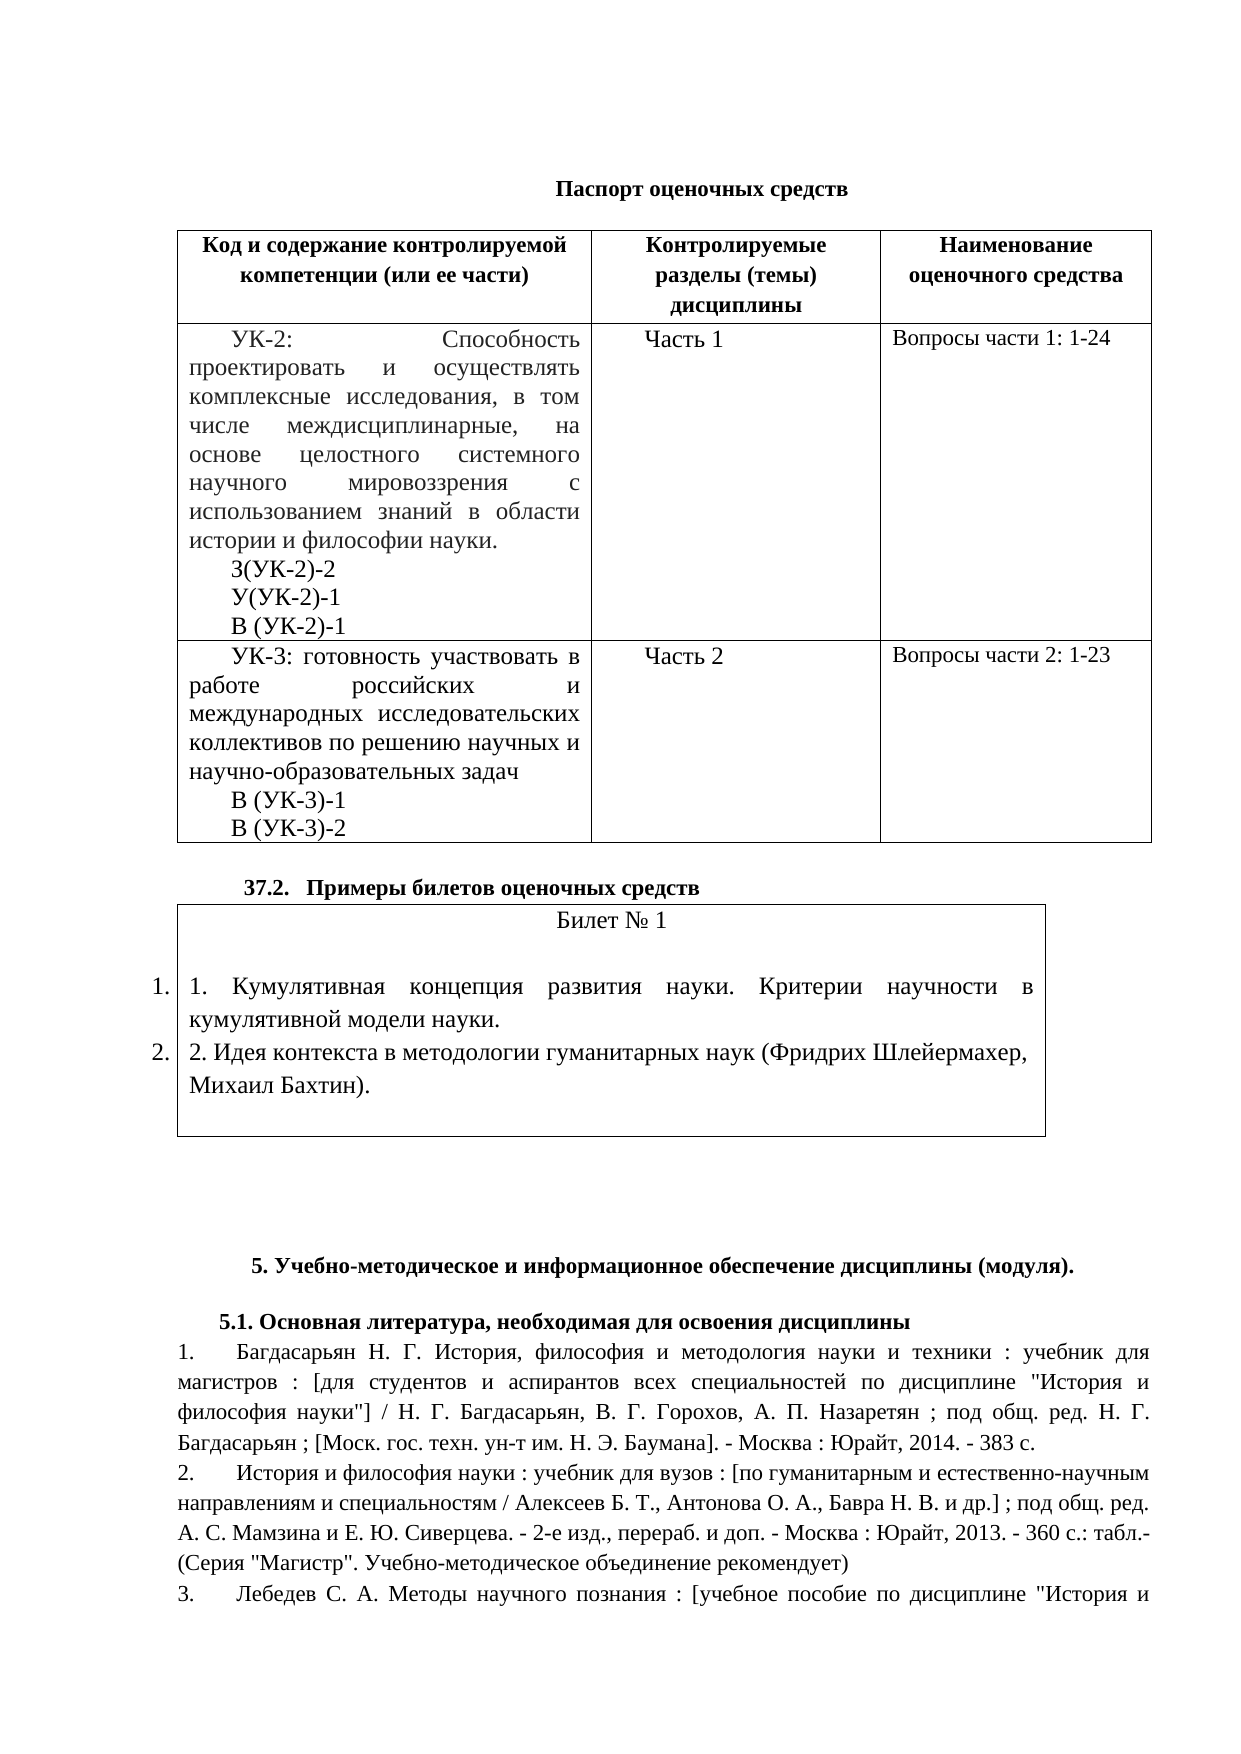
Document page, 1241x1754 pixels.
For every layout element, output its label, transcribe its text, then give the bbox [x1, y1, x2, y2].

text 5. Учебно-методическое и информационное обеспечение дисциплины (модуля). [177, 1253, 1152, 1279]
table_header Наименование оценочного средства [881, 231, 1151, 323]
table_cell Вопросы части 2: 1-23 [881, 641, 1151, 842]
table_header Код и содержание контролируемой компетенции (или ее части) [178, 231, 591, 323]
list История и философия науки : учебник для вузов : [по гуманитарным и естественно-научным направлениям и специальностям / Алексеев Б. Т., Антонова О. А., Бавра Н. В. и др.] ; под общ. ред. А. С. Мамзина и Е. Ю. Сиверцева. - 2-е изд., перераб. и доп. - Москва : Юрайт, 2013. - 360 с.: табл.- (Серия "Магистр". Учебно-методическое объединение рекомендует) [177, 1459, 1152, 1576]
table_header Билет № 1 1. Кумулятивная концепция развития науки. Критерии научности в кумулятивной модели науки. 2. Идея контекста в методологии гуманитарных наук (Фридрих Шлейермахер, Михаил Бахтин). [178, 905, 1045, 1136]
list Багдасарьян Н. Г. История, философия и методология науки и техники : учебник для магистров : [для студентов и аспирантов всех специальностей по дисциплине "История и философия науки"] / Н. Г. Багдасарьян, В. Г. Горохов, А. П. Назаретян ; под общ. ред. Н. Г. Багдасарьян ; [Моск. гос. техн. ун-т им. Н. Э. Баумана]. - Москва : Юрайт, 2014. - 383 с. [177, 1338, 1152, 1455]
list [177, 1580, 1152, 1606]
table_cell УК-2: Способность проектировать и осуществлять комплексные исследования, в том числе междисциплинарные, на основе целостного системного научного мировоззрения с использованием знаний в области истории и философии науки. З(УК-2)-2 У(УК-2)-1 В (УК-2)-1 [178, 324, 591, 640]
table_cell УК-3: готовность участвовать в работе российских и международных исследовательских коллективов по решению научных и научно-образовательных задач В (УК-3)-1 В (УК-3)-2 [178, 641, 591, 842]
table_cell Часть 2 [592, 641, 880, 842]
table_header Контролируемые разделы (темы) дисциплины [592, 231, 880, 323]
table_cell Часть 1 [592, 324, 880, 640]
text 5.1. Основная литература, необходимая для освоения дисциплины [177, 1308, 1152, 1334]
list Паспорт оценочных средств [252, 175, 1152, 201]
table_cell Вопросы части 1: 1-24 [881, 324, 1151, 640]
list Примеры билетов оценочных средств [244, 873, 1152, 900]
